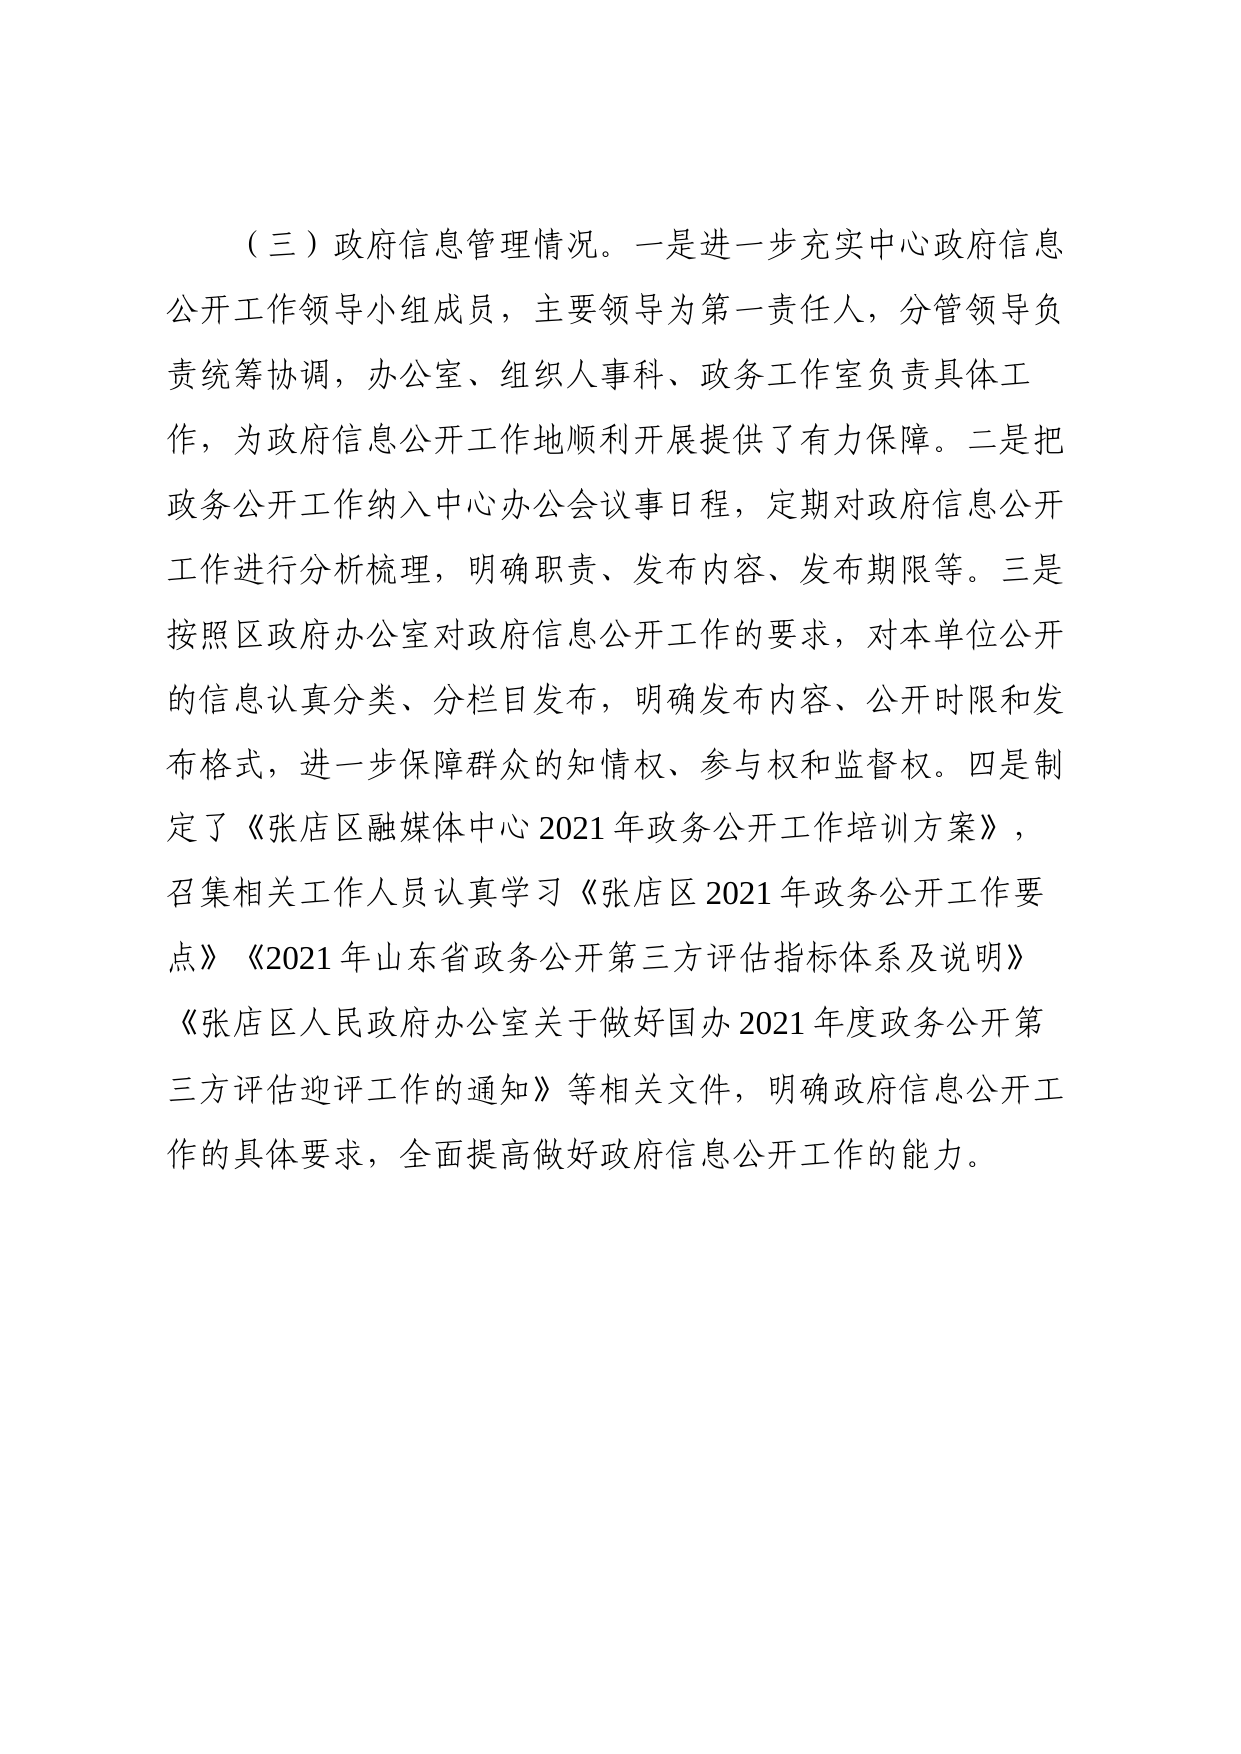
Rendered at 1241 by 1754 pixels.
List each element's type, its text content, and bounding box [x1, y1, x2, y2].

list （三）政府信息管理情况。一是进一步充实中心政府信息公开工作领导小组成员，主要领导为第一责任人，分管领导负责统筹协调，办公室、组织人事科、政务工作室负责具体工作，为政府信息公开工作地顺利开展提供了有力保障。二是把政务公开工作纳入中心办公会议事日程，定期对政府信息公开工作进行分析梳理，明确职责、发布内容、发布期限等。三是按照区政府办公室对政府信息公开工作的要求，对本单位公开的信息认真分类、分栏目发布，明确发布内容、公开时限和发布格式，进一步保障群众的知情权、参与权和监督权。四是制定了《张店区融媒体中心2021年政务公开工作培训方案》，召集相关工作人员认真学习《张店区2021年政务公开工作要点》《2021年山东省政务公开第三方评估指标体系及说明》《张店区人民政府办公室关于做好国办2021年度政务公开第三方评估迎评工作的通知》等相关文件，明确政府信息公开工作的具体要求，全面提高做好政府信息公开工作的能力。 [165, 209, 1075, 1184]
